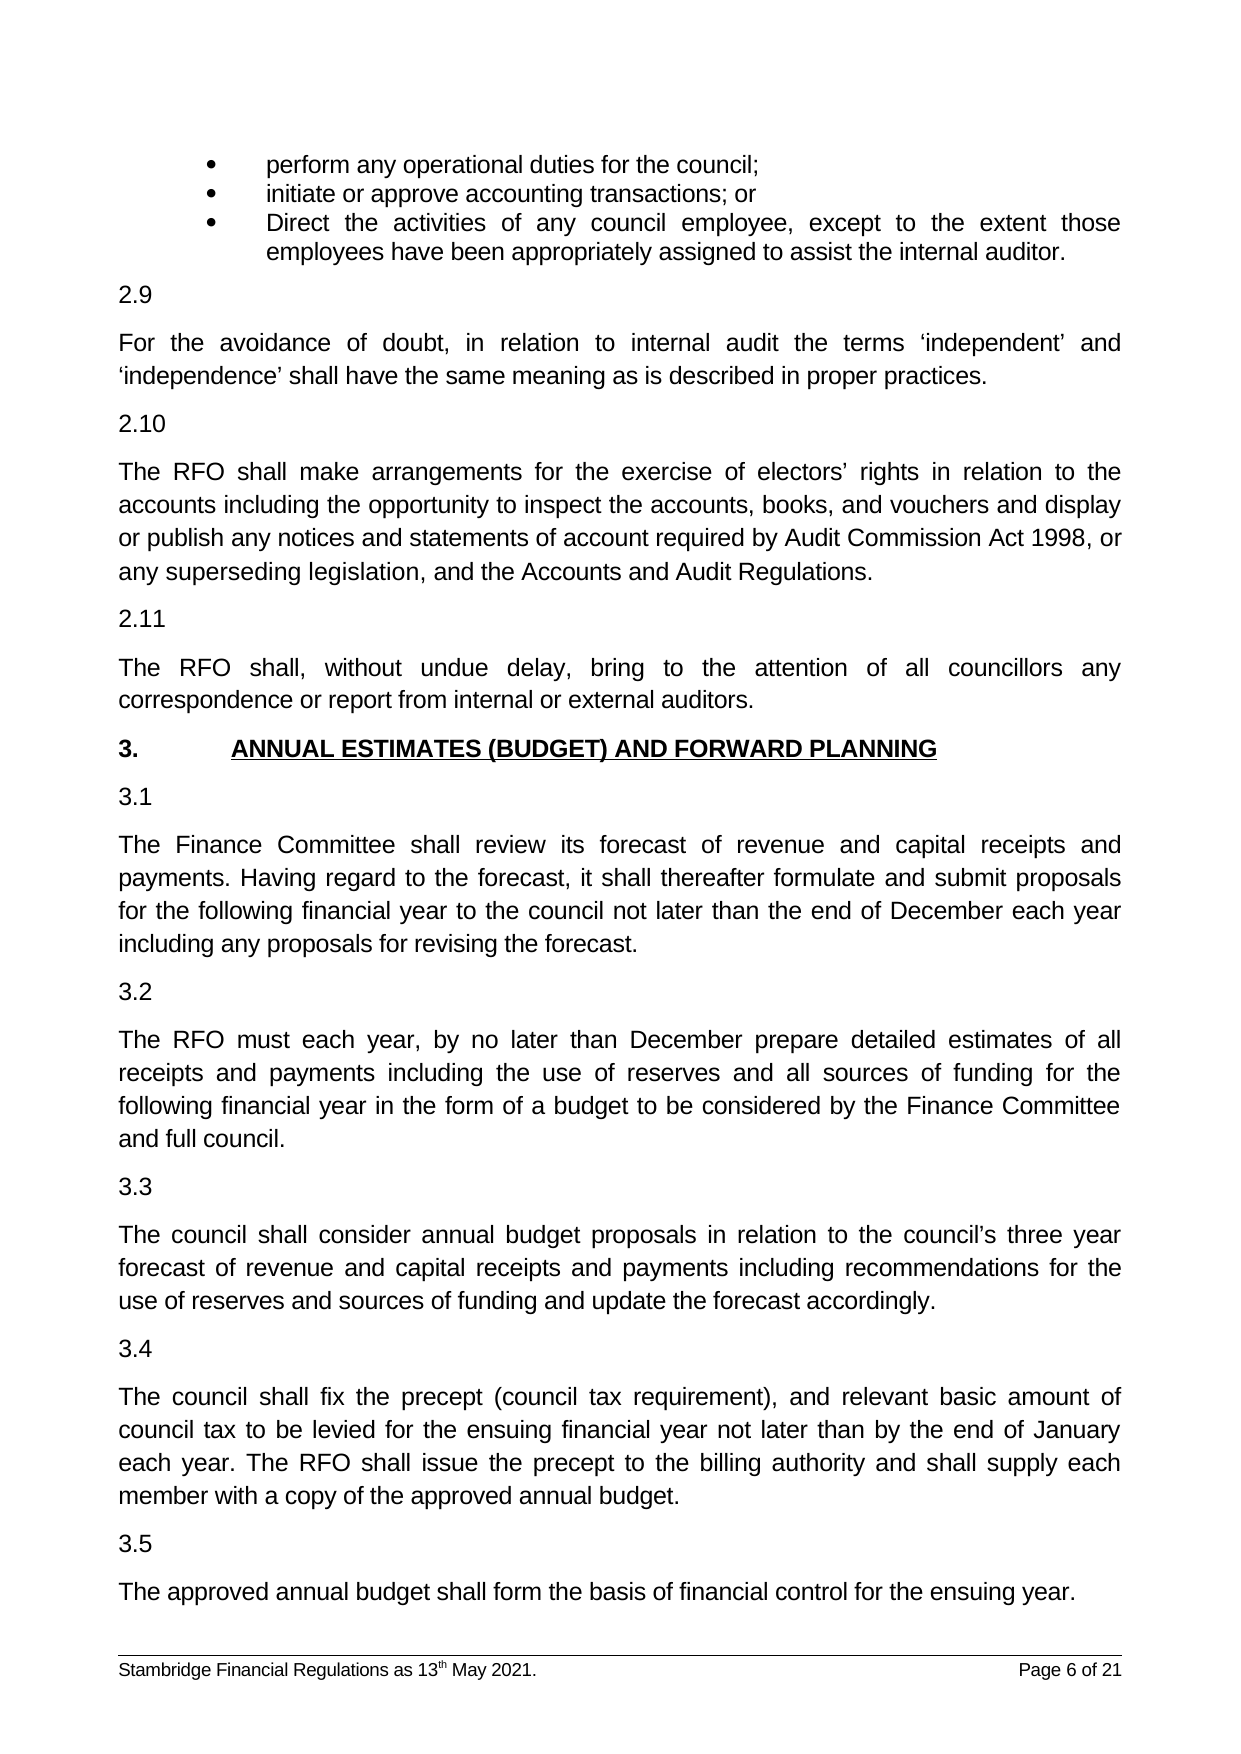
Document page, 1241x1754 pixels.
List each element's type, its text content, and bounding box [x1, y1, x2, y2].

text 3.1 [118, 782, 1122, 810]
text 3.3 [118, 1172, 1122, 1201]
text The council shall consider annual budget proposals in relation to the council’s three year forecast of revenue and capital receipts and payments including recommendations for the use of reserves and sources of funding and update the forecast accordingly. [118, 1220, 1122, 1314]
subtitle 3. ANNUAL ESTIMATES (BUDGET) AND FORWARD PLANNING [118, 733, 1122, 762]
text 3.4 [118, 1334, 1122, 1363]
text 2.9 [118, 280, 1122, 309]
text 2.10 [118, 409, 1122, 438]
text 2.11 [118, 604, 1122, 633]
text 3.2 [118, 977, 1122, 1005]
text The council shall fix the precept (council tax requirement), and relevant basic amount of council tax to be levied for the ensuing financial year not later than by the end of January each year. The RFO shall issue the precept to the billing authority and shall supply each member with a copy of the approved annual budget. [118, 1382, 1122, 1510]
text The RFO shall, without undue delay, bring to the attention of all councillors any correspondence or report from internal or external auditors. [118, 652, 1122, 714]
text The RFO must each year, by no later than December prepare detailed estimates of all receipts and payments including the use of reserves and all sources of funding for the following financial year in the form of a budget to be considered by the Finance Committee and full council. [118, 1025, 1122, 1152]
text The Finance Committee shall review its forecast of revenue and capital receipts and payments. Having regard to the forecast, it shall thereafter formulate and submit proposals for the following financial year to the council not later than the end of December each year including any proposals for revising the forecast. [118, 829, 1122, 957]
text For the avoidance of doubt, in relation to internal audit the terms ‘independent’ and ‘independence’ shall have the same meaning as is described in proper practices. [118, 328, 1122, 390]
list perform any operational duties for the council; [207, 150, 1122, 179]
list initiate or approve accounting transactions; or [207, 179, 1122, 208]
list Direct the activities of any council employee, except to the extent those employees have been appropriately assigned to assist the internal auditor. [207, 208, 1122, 265]
text The RFO shall make arrangements for the exercise of electors’ rights in relation to the accounts including the opportunity to inspect the accounts, books, and vouchers and display or publish any notices and statements of account required by Audit Commission Act 1998, or any superseding legislation, and the Accounts and Audit Regulations. [118, 457, 1122, 585]
text The approved annual budget shall form the basis of financial control for the ensuing year. [118, 1577, 1122, 1606]
text 3.5 [118, 1529, 1122, 1558]
